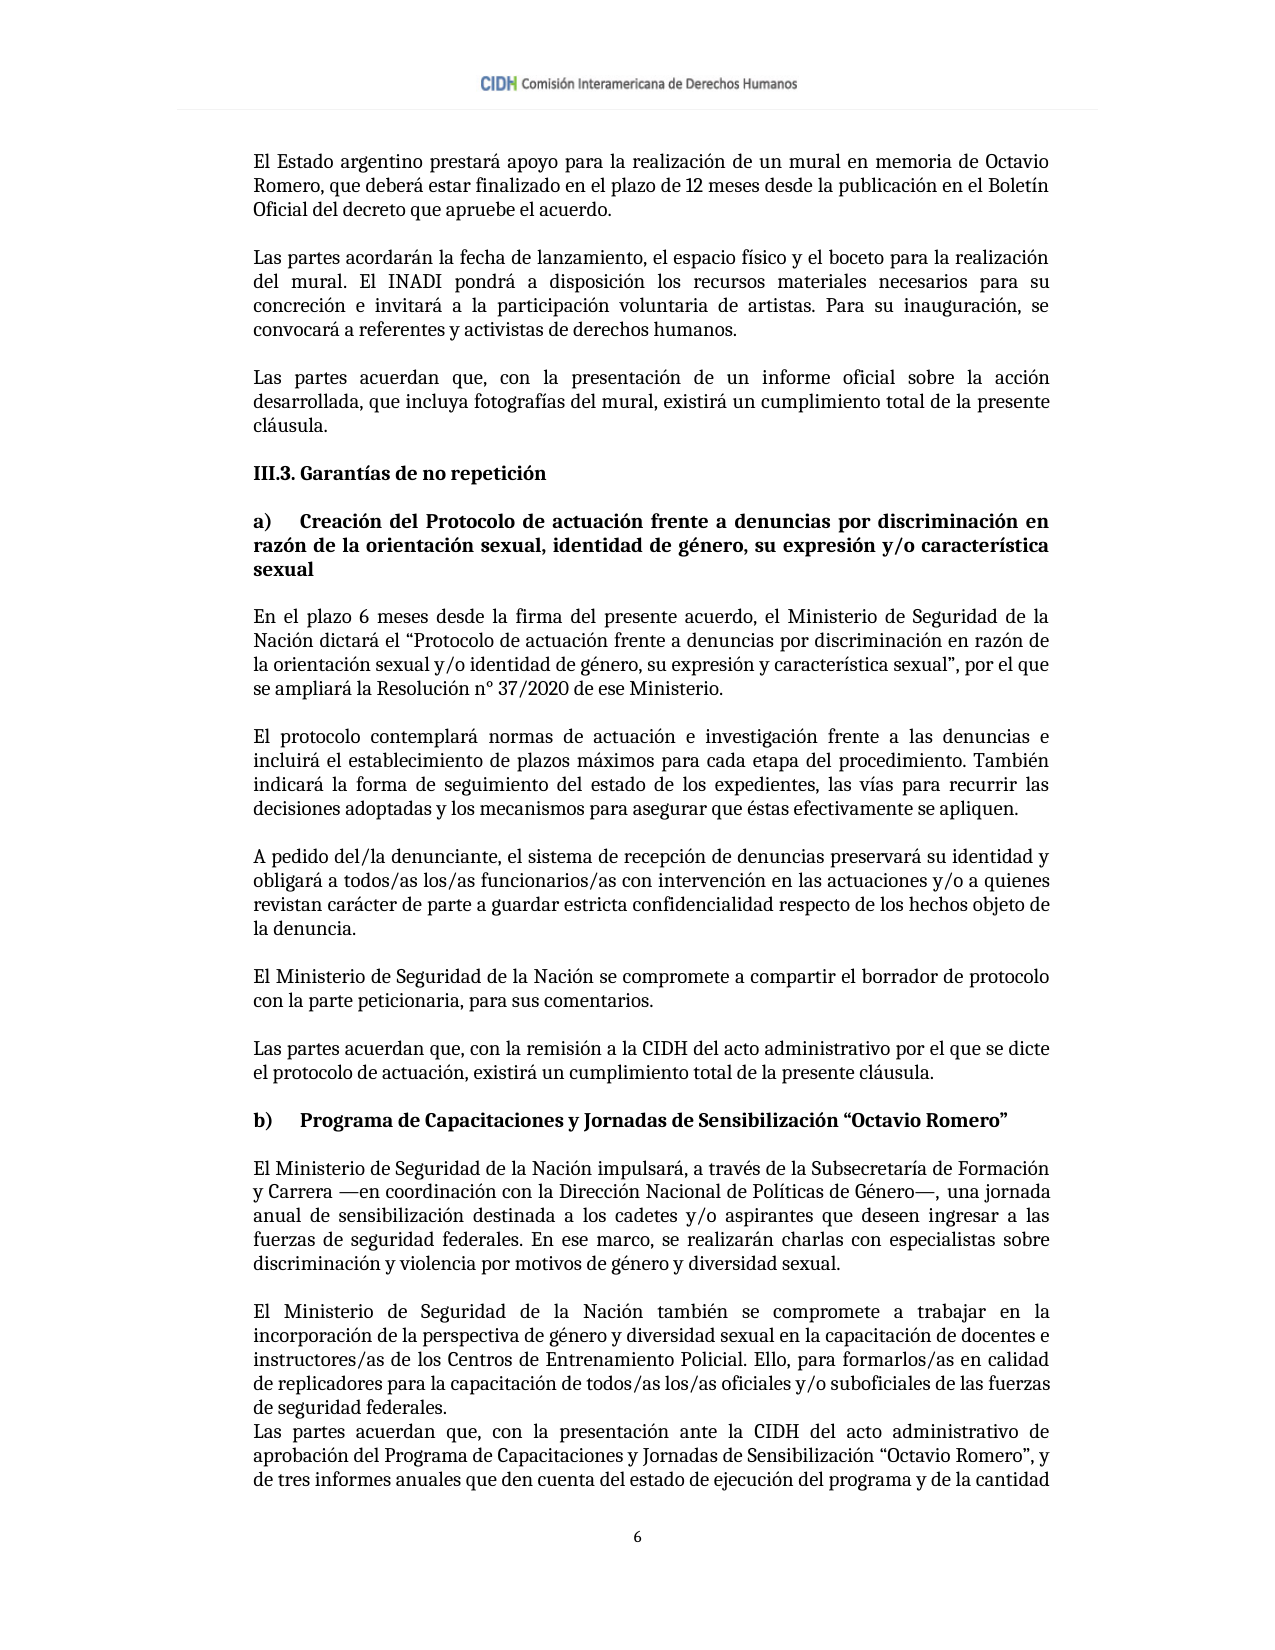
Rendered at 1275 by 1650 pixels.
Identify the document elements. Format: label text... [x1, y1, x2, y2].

text En el plazo 6 meses desde la firma del presente acuerdo, el Ministerio de Seguridad de la Nación dictará el “Protocolo de actuación frente a denuncias por discriminación en razón de la orientación sexual y/o identidad de género, su expresión y característica sexual”, por el que se ampliará la Resolución n° 37/2020 de ese Ministerio. [253, 605, 1051, 701]
text Las partes acuerdan que, con la remisión a la CIDH del acto administrativo por el que se dicte el protocolo de actuación, existirá un cumplimiento total de la presente cláusula. [253, 1036, 1051, 1084]
list Programa de Capacitaciones y Jornadas de Sensibilización “Octavio Romero” [253, 1108, 1051, 1132]
text Las partes acordarán la fecha de lanzamiento, el espacio físico y el boceto para la realización del mural. El INADI pondrá a disposición los recursos materiales necesarios para su concreción e invitará a la participación voluntaria de artistas. Para su inauguración, se convocará a referentes y activistas de derechos humanos. [253, 246, 1051, 342]
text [253, 1420, 1051, 1492]
text El Ministerio de Seguridad de la Nación también se compromete a trabajar en la incorporación de la perspectiva de género y diversidad sexual en la capacitación de docentes e instructores/as de los Centros de Entrenamiento Policial. Ello, para formarlos/as en calidad de replicadores para la capacitación de todos/as los/as oficiales y/o suboficiales de las fuerzas de seguridad federales. [253, 1300, 1051, 1420]
list Creación del Protocolo de actuación frente a denuncias por discriminación en razón de la orientación sexual, identidad de género, su expresión y/o característica sexual [253, 509, 1051, 581]
text Las partes acuerdan que, con la presentación de un informe oficial sobre la acción desarrollada, que incluya fotografías del mural, existirá un cumplimiento total de la presente cláusula. [253, 366, 1051, 437]
text A pedido del/la denunciante, el sistema de recepción de denuncias preservará su identidad y obligará a todos/as los/as funcionarios/as con intervención en las actuaciones y/o a quienes revistan carácter de parte a guardar estricta confidencialidad respecto de los hechos objeto de la denuncia. [253, 845, 1051, 941]
text III.3. Garantías de no repetición [253, 461, 1051, 485]
picture [475, 75, 800, 93]
text El Ministerio de Seguridad de la Nación se compromete a compartir el borrador de protocolo con la parte peticionaria, para sus comentarios. [253, 964, 1051, 1012]
text El Estado argentino prestará apoyo para la realización de un mural en memoria de Octavio Romero, que deberá estar finalizado en el plazo de 12 meses desde la publicación en el Boletín Oficial del decreto que apruebe el acuerdo. [253, 150, 1051, 222]
text El Ministerio de Seguridad de la Nación impulsará, a través de la Subsecretaría de Formación y Carrera —en coordinación con la Dirección Nacional de Políticas de Género—, una jornada anual de sensibilización destinada a los cadetes y/o aspirantes que deseen ingresar a las fuerzas de seguridad federales. En ese marco, se realizarán charlas con especialistas sobre discriminación y violencia por motivos de género y diversidad sexual. [253, 1156, 1051, 1276]
text El protocolo contemplará normas de actuación e investigación frente a las denuncias e incluirá el establecimiento de plazos máximos para cada etapa del procedimiento. También indicará la forma de seguimiento del estado de los expedientes, las vías para recurrir las decisiones adoptadas y los mecanismos para asegurar que éstas efectivamente se apliquen. [253, 725, 1051, 821]
